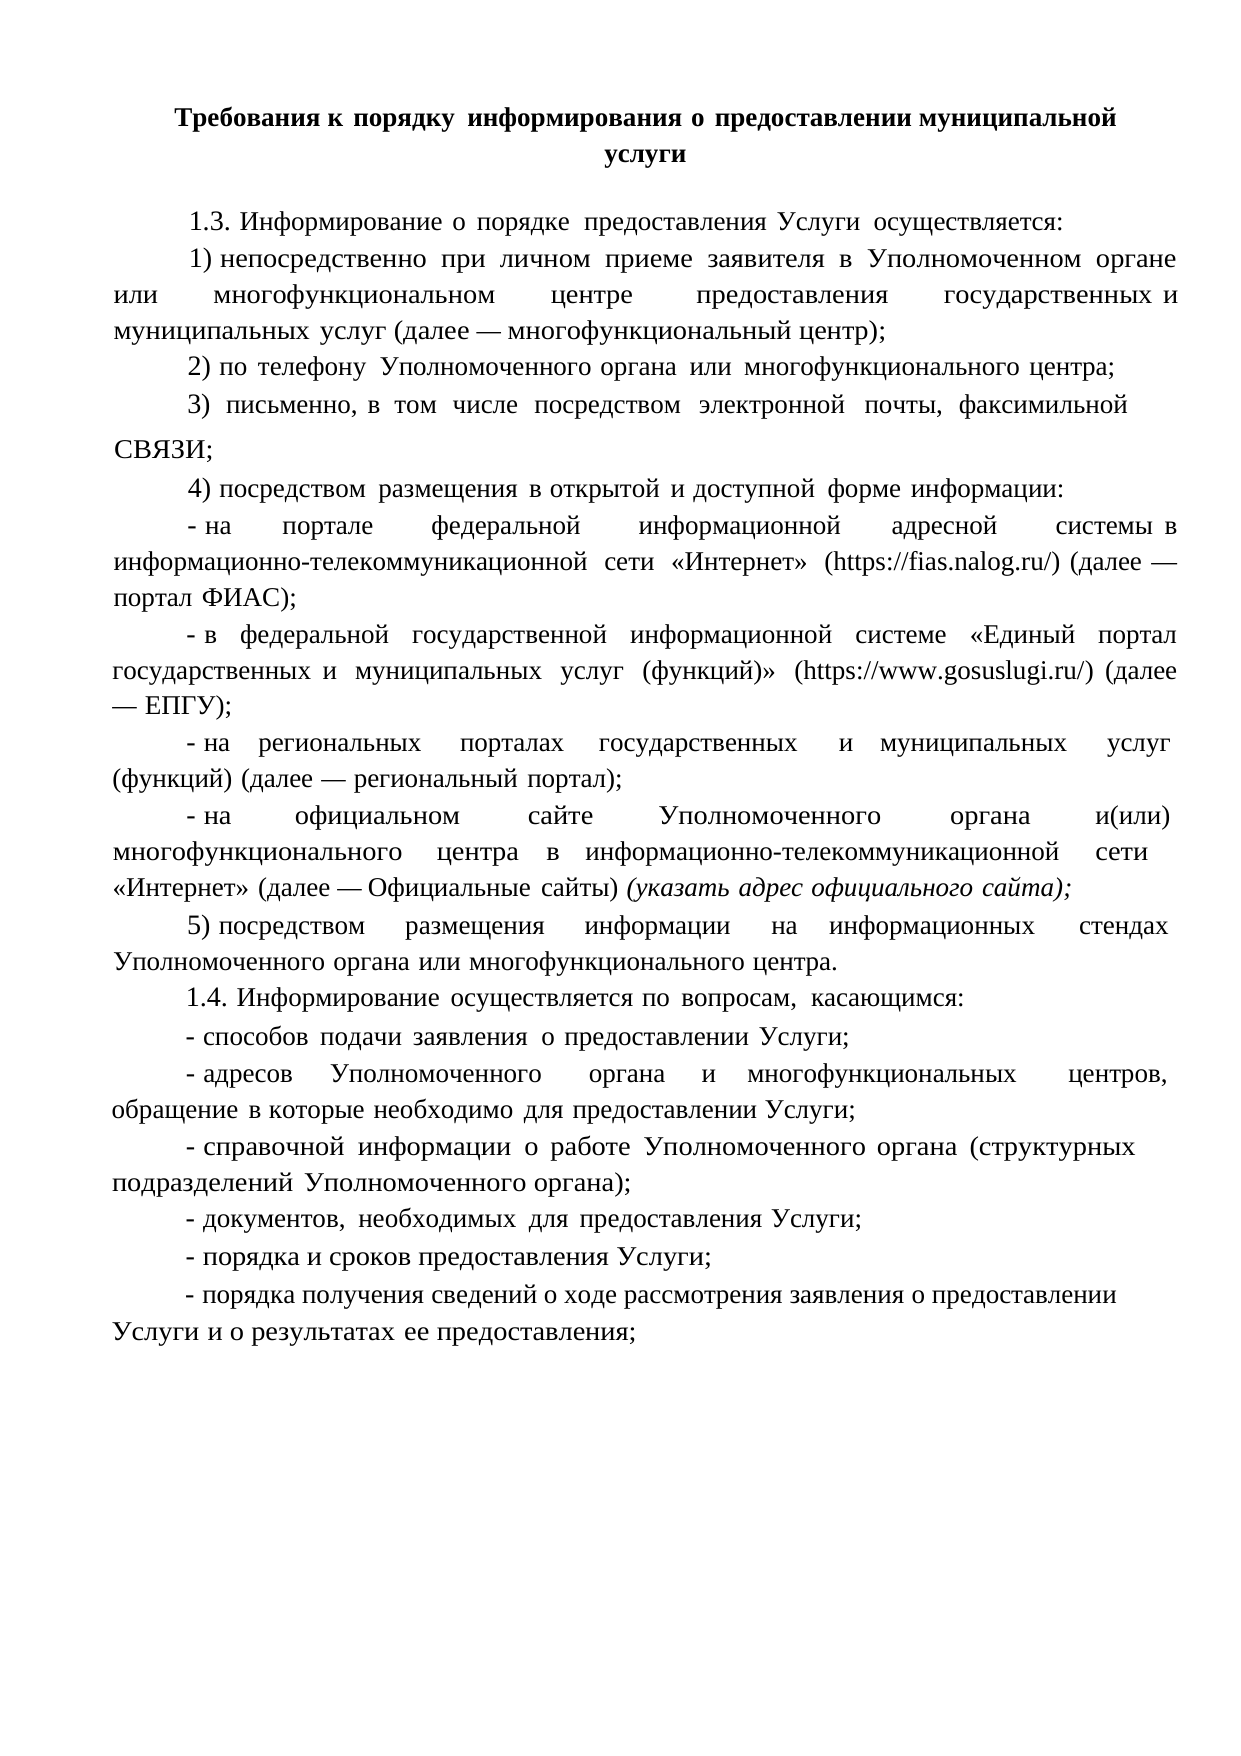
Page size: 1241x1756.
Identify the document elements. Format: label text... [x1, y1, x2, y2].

list непосредственно при личном приеме заявителя в Уполномоченном органе или многофункциональном центре предоставления государственных и муниципальных услуг (далее — многофункциональный центр); [113, 241, 1178, 345]
list посредством размещения в открытой и доступной форме информации: [188, 471, 1190, 503]
text СВЯЗИ; [114, 433, 1190, 464]
list справочной информации о работе Уполномоченного органа (структурных подразделений Уполномоченного органа); [112, 1129, 1172, 1197]
list порядка получения сведений о ходе рассмотрения заявления о предоставлении Услуги и о результатах ее предоставления; [111, 1278, 1176, 1346]
list на региональных порталах государственных и муниципальных услуг (функций) (далее — региональный портал); [112, 725, 1175, 793]
list Информирование о порядке предоставления Услуги осуществляется: [188, 204, 1190, 236]
list в федеральной государственной информационной системе «Единый портал государственных и муниципальных услуг (функций)» (https://www.gosuslugi.ru/) (далее — ЕПГУ); [112, 617, 1177, 721]
list адресов Уполномоченного органа и многофункциональных центров, обращение в которые необходимо для предоставлении Услуги; [111, 1056, 1173, 1124]
list Информирование осуществляется по вопросам, касающимся: [186, 981, 1190, 1013]
list порядка и сроков предоставления Услуги; [185, 1239, 1190, 1272]
list документов, необходимых для предоставления Услуги; [185, 1202, 1190, 1234]
list посредством размещения информации на информационных стендах Уполномоченного органа или многофункционального центра. [113, 908, 1175, 976]
list на официальном сайте Уполномоченного органа и(или) многофункционального центра в информационно-телекоммуникационной сети [113, 798, 1175, 866]
list на портале федеральной информационной адресной системы в информационно-телекоммуникационной сети «Интернет» (https://fias.nalog.ru/) (далее — портал ФИАС); [113, 508, 1177, 612]
text «Интернет» (далее — Официальные сайты) (указать адрес официального сайта); [112, 871, 1190, 903]
text Требования к порядку информирования о предоставлении муниципальной услуги [163, 101, 1128, 168]
list по телефону Уполномоченного органа или многофункционального центра; [187, 350, 1190, 382]
list письменно, в том числе посредством электронной почты, факсимильной [187, 387, 1190, 420]
list способов подачи заявления о предоставлении Услуги; [185, 1019, 1190, 1051]
